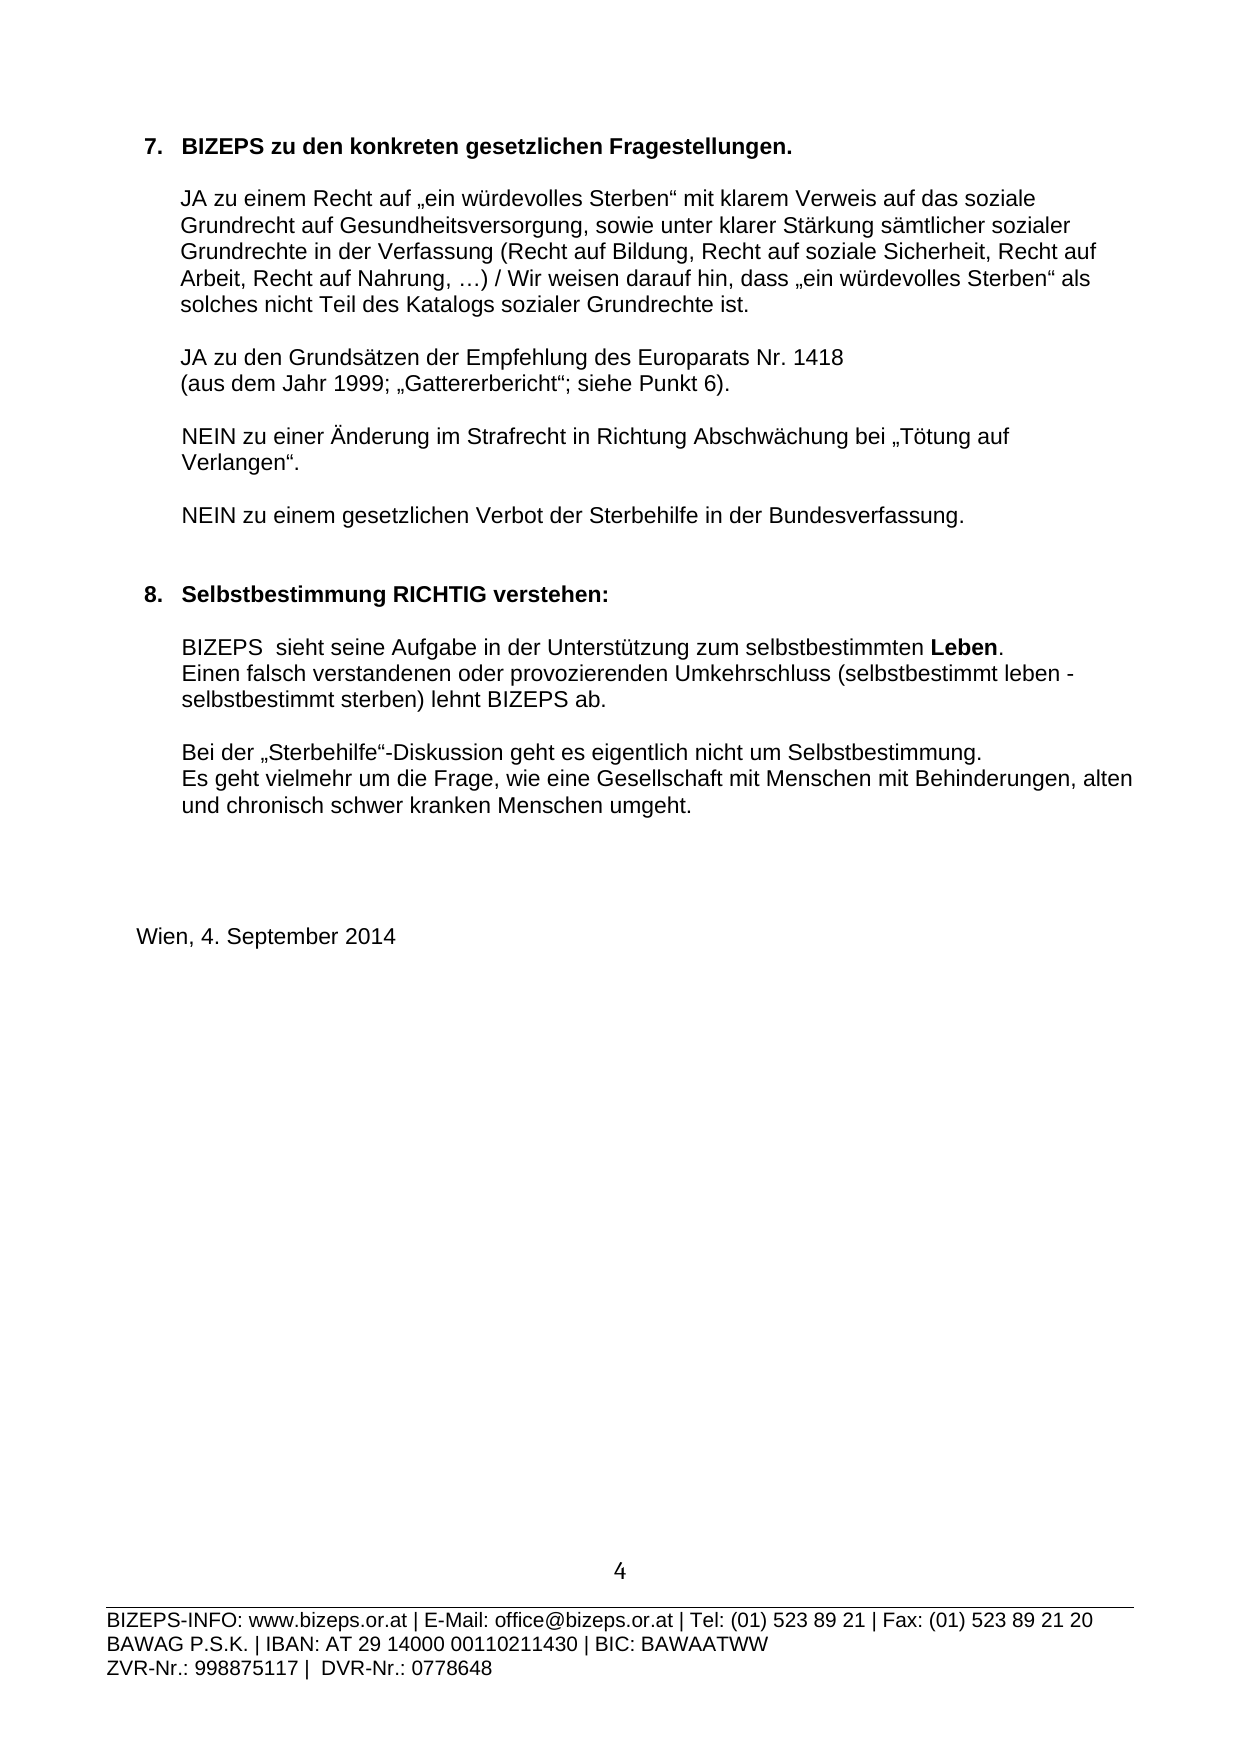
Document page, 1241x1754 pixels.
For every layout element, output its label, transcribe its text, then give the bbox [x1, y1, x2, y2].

list Es geht vielmehr um die Frage, wie eine Gesellschaft mit Menschen mit Behinderungen, alten und chronisch schwer kranken Menschen umgeht. [181, 765, 1134, 818]
text (aus dem Jahr 1999; „Gattererbericht“; siehe Punkt 6). [106, 370, 1134, 396]
text JA zu einem Recht auf „ein würdevolles Sterben“ mit klarem Verweis auf das soziale Grundrecht auf Gesundheitsversorgung, sowie unter klarer Stärkung sämtlicher sozialer Grundrechte in der Verfassung (Recht auf Bildung, Recht auf soziale Sicherheit, Recht auf Arbeit, Recht auf Nahrung, …) / Wir weisen darauf hin, dass „ein würdevolles Sterben“ als solches nicht Teil des Katalogs sozialer Grundrechte ist. [180, 185, 1134, 317]
list Bei der „Sterbehilfe“-Diskussion geht es eigentlich nicht um Selbstbestimmung. [181, 739, 1134, 765]
list NEIN zu einer Änderung im Strafrecht in Richtung Abschwächung bei „Tötung auf Verlangen“. [181, 423, 1134, 475]
list Selbstbestimmung RICHTIG verstehen: [144, 581, 1134, 607]
list BIZEPS sieht seine Aufgabe in der Unterstützung zum selbstbestimmten Leben. [181, 633, 1134, 660]
text JA zu den Grundsätzen der Empfehlung des Europarats Nr. 1418 [106, 343, 1134, 370]
list Einen falsch verstandenen oder provozierenden Umkehrschluss (selbstbestimmt leben - selbstbestimmt sterben) lehnt BIZEPS ab. [181, 660, 1134, 712]
text Wien, 4. September 2014 [136, 923, 1134, 950]
list BIZEPS zu den konkreten gesetzlichen Fragestellungen. [144, 133, 1134, 159]
list NEIN zu einem gesetzlichen Verbot der Sterbehilfe in der Bundesverfassung. [181, 502, 1134, 528]
